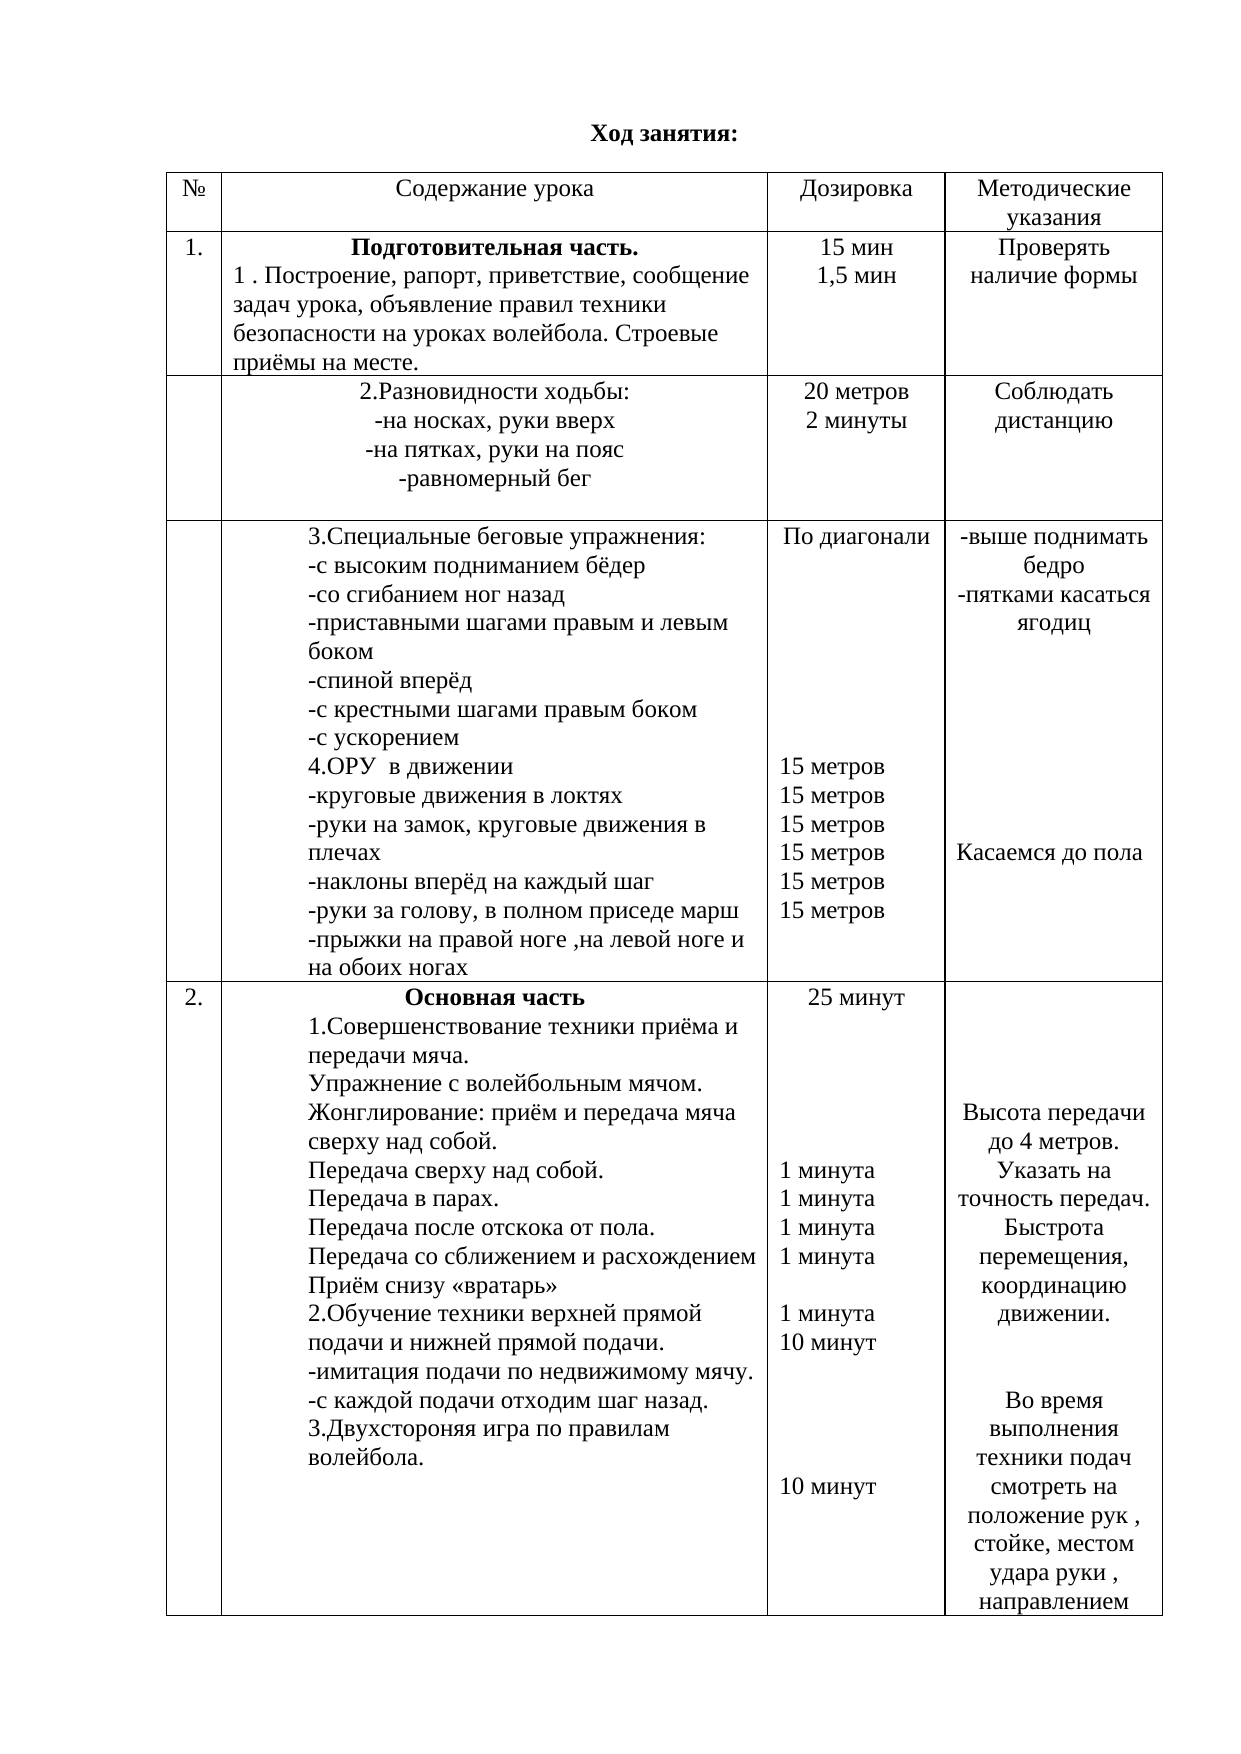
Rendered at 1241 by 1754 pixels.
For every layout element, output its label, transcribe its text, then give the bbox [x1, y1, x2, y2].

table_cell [946, 982, 1162, 1615]
table_cell Проверять наличие формы [946, 232, 1162, 375]
table_cell По диагонали 15 метров 15 метров 15 метров 15 метров 15 метров 15 метров [768, 521, 944, 981]
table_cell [768, 982, 944, 1615]
table_cell 2.Разновидности ходьбы: -на носках, руки вверх -на пятках, руки на пояс -равномерный бег [222, 376, 767, 520]
table_header № [167, 173, 221, 231]
table_header Дозировка [768, 173, 944, 231]
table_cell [222, 982, 767, 1615]
table_cell -выше поднимать бедро -пятками касаться ягодиц Касаемся до пола [946, 521, 1162, 981]
text Ход занятия: [177, 118, 1152, 147]
table_cell Соблюдать дистанцию [946, 376, 1162, 520]
table_cell 15 мин 1,5 мин [768, 232, 944, 375]
table_cell 3.Специальные беговые упражнения: -с высоким подниманием бёдер -со сгибанием ног назад -приставными шагами правым и левым боком -спиной вперёд -с крестными шагами правым боком -с ускорением 4.ОРУ в движении -круговые движения в локтях -руки на замок, круговые движения в плечах -наклоны вперёд на каждый шаг -руки за голову, в полном приседе марш -прыжки на правой ноге ,на левой ноге и на обоих ногах [222, 521, 767, 981]
table_cell 20 метров 2 минуты [768, 376, 944, 520]
table_header Методические указания [946, 173, 1162, 231]
table_cell [167, 376, 221, 520]
table_header Содержание урока [222, 173, 767, 231]
table_cell 2. [167, 982, 221, 1615]
table_cell 1. [167, 232, 221, 375]
table_cell [167, 521, 221, 981]
table_cell Подготовительная часть. 1 . Построение, рапорт, приветствие, сообщение задач урока, объявление правил техники безопасности на уроках волейбола. Строевые приёмы на месте. [222, 232, 767, 375]
